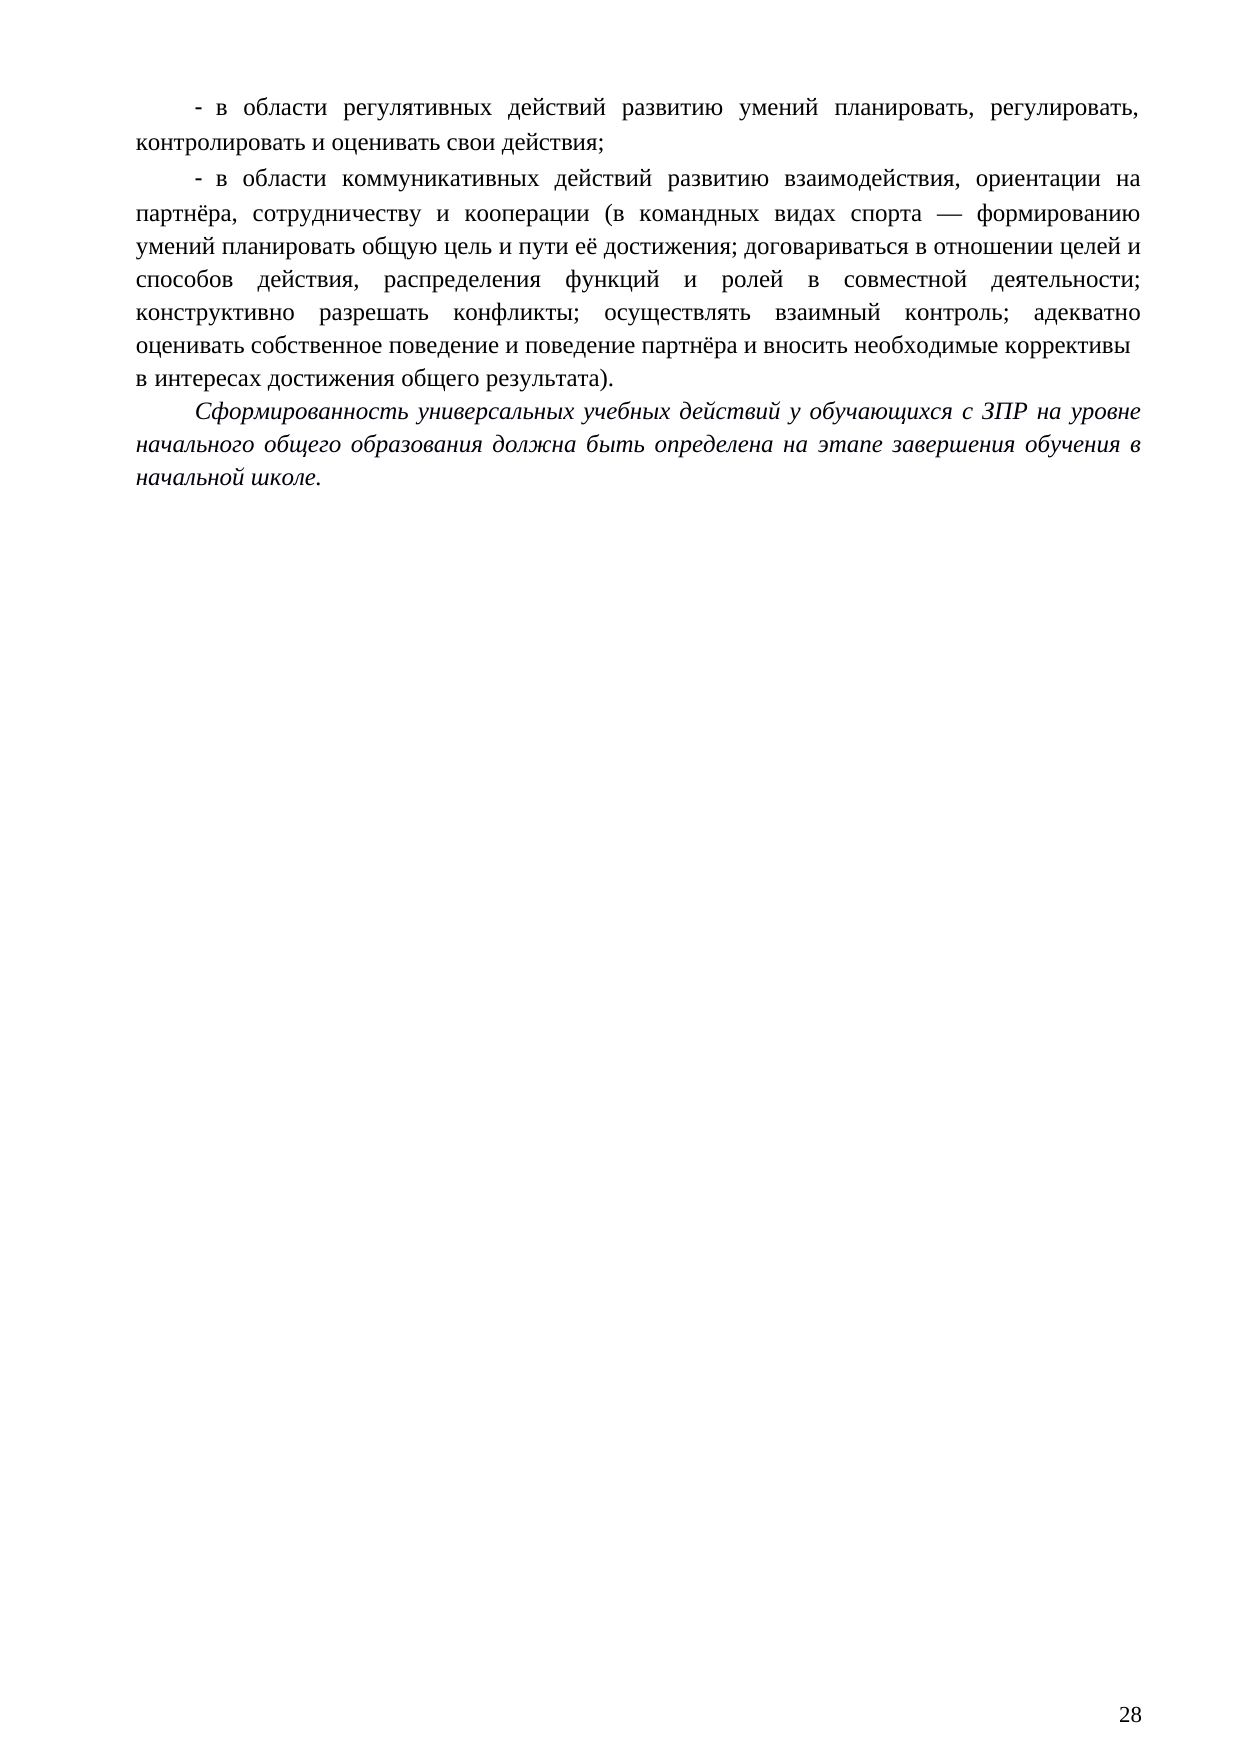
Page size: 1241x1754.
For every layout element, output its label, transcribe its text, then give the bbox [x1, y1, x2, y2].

text Сформированность универсальных учебных действий у обучающихся с ЗПР на уровне начального общего образования должна быть определена на этапе завершения обучения в начальной школе. [136, 396, 1142, 491]
list в области коммуникативных действий развитию взаимодействия, ориентации на партнёра, сотрудничеству и кооперации (в командных видах спорта — формированию умений планировать общую цель и пути её достижения; договариваться в отношении целей и способов действия, распределения функций и ролей в совместной деятельности; конструктивно разрешать конфликты; осуществлять взаимный контроль; адекватно оценивать собственное поведение и поведение партнёра и вносить необходимые коррективы [136, 160, 1142, 359]
list интересах достижения общего результата). [135, 363, 1142, 392]
list в области регулятивных действий развитию умений планировать, регулировать, контролировать и оценивать свои действия; [136, 89, 1139, 156]
